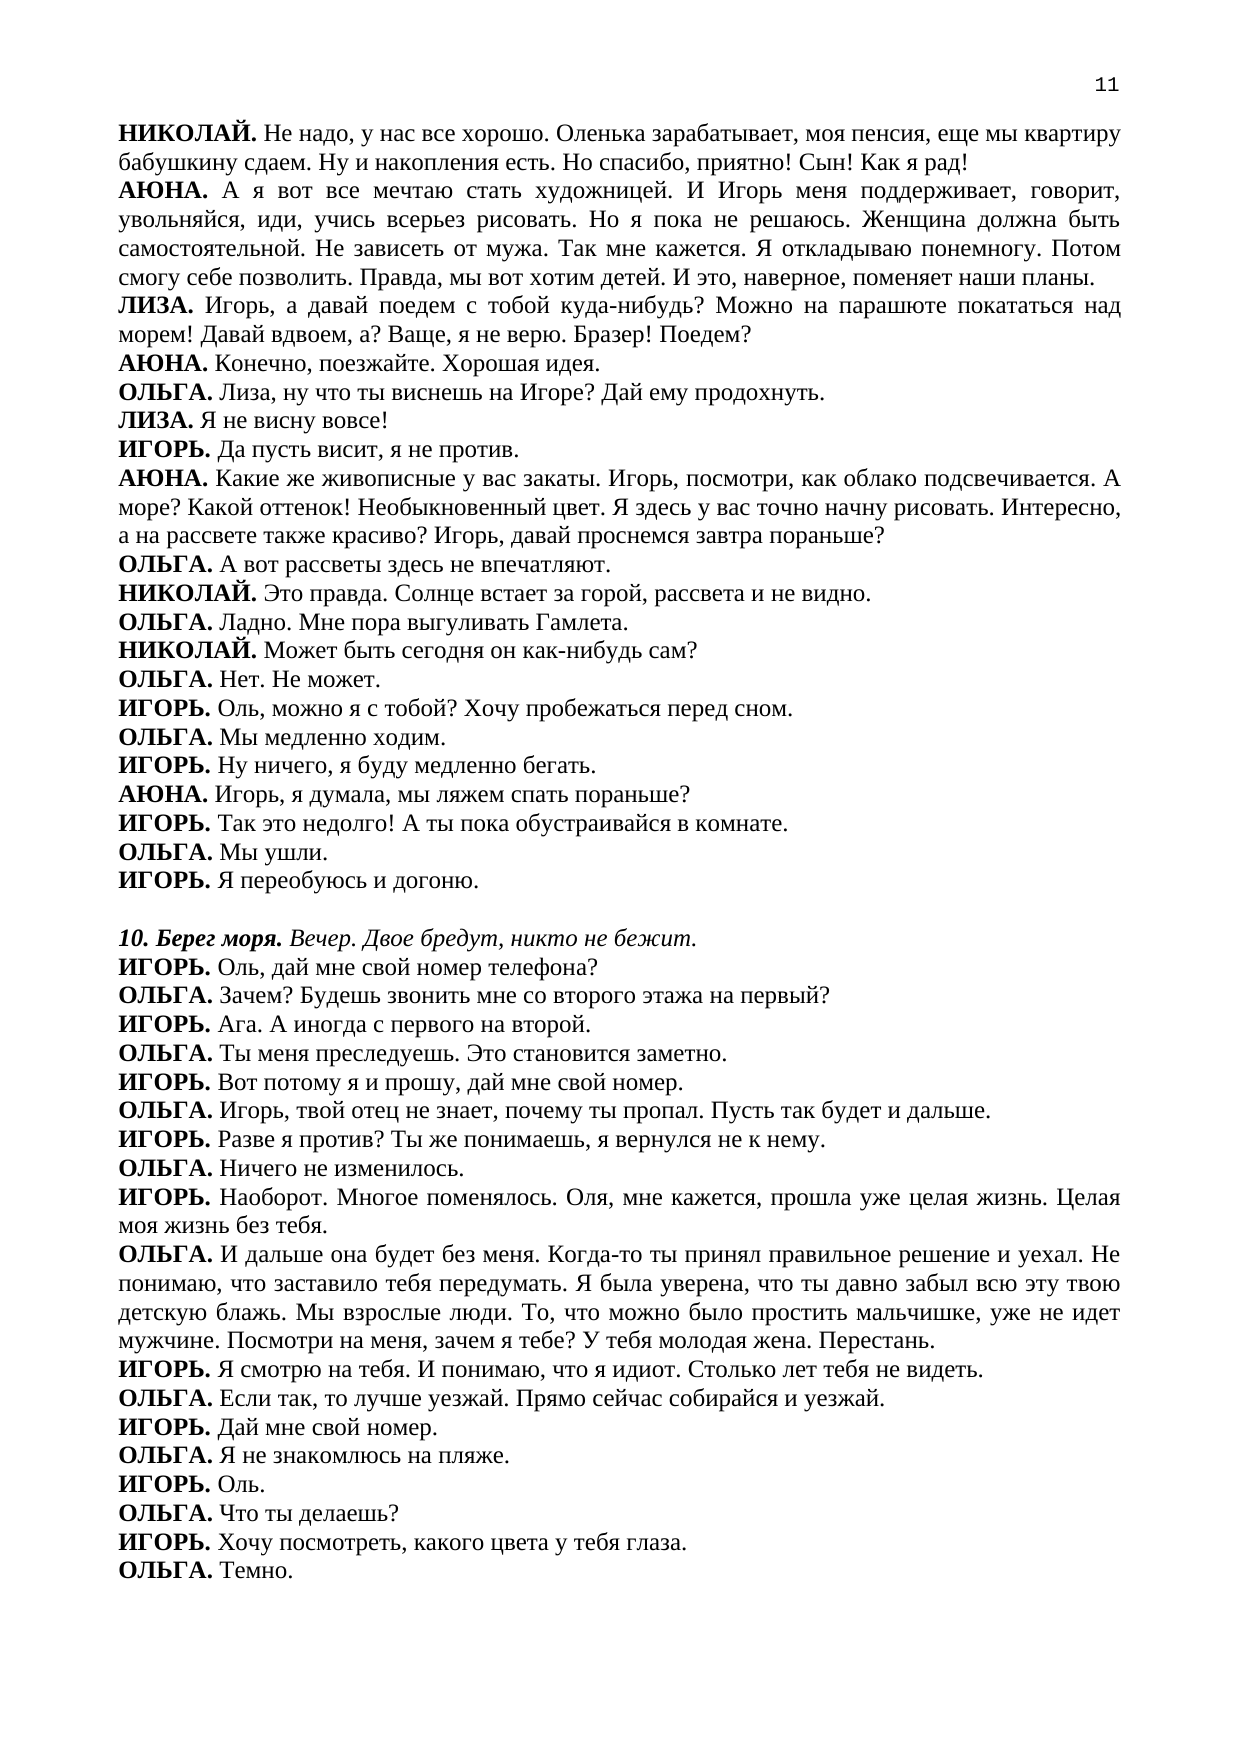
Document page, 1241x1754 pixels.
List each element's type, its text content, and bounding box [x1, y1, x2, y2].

text ИГОРЬ. Оль, дай мне свой номер телефона? [118, 952, 1122, 981]
text ИГОРЬ. Я смотрю на тебя. И понимаю, что я идиот. Столько лет тебя не видеть. [118, 1354, 1122, 1383]
text ИГОРЬ. Я переобуюсь и догоню. [118, 866, 1122, 894]
text НИКОЛАЙ. Это правда. Солнце встает за горой, рассвета и не видно. [118, 578, 1122, 607]
text НИКОЛАЙ. Может быть сегодня он как-нибудь сам? [118, 636, 1122, 664]
text ОЛЬГА. Темно. [118, 1556, 1122, 1584]
text ОЛЬГА. Ладно. Мне пора выгуливать Гамлета. [118, 607, 1122, 636]
text ОЛЬГА. Если так, то лучше уезжай. Прямо сейчас собирайся и уезжай. [118, 1383, 1122, 1412]
text ИГОРЬ. Ага. А иногда с первого на второй. [118, 1009, 1122, 1038]
text ОЛЬГА. Игорь, твой отец не знает, почему ты пропал. Пусть так будет и дальше. [118, 1096, 1122, 1124]
text АЮНА. А я вот все мечтаю стать художницей. И Игорь меня поддерживает, говорит, увольняйся, иди, учись всерьез рисовать. Но я пока не решаюсь. Женщина должна быть самостоятельной. Не зависеть от мужа. Так мне кажется. Я откладываю понемногу. Потом смогу себе позволить. Правда, мы вот хотим детей. И это, наверное, поменяет наши планы. [118, 176, 1122, 291]
text ОЛЬГА. Мы медленно ходим. [118, 722, 1122, 751]
text ИГОРЬ. Оль, можно я с тобой? Хочу пробежаться перед сном. [118, 693, 1122, 722]
text ОЛЬГА. Я не знакомлюсь на пляже. [118, 1441, 1122, 1469]
text ОЛЬГА. И дальше она будет без меня. Когда-то ты принял правильное решение и уехал. Не понимаю, что заставило тебя передумать. Я была уверена, что ты давно забыл всю эту твою детскую блажь. Мы взрослые люди. То, что можно было простить мальчишке, уже не идет мужчине. Посмотри на меня, зачем я тебе? У тебя молодая жена. Перестань. [118, 1239, 1122, 1354]
text ИГОРЬ. Хочу посмотреть, какого цвета у тебя глаза. [118, 1527, 1122, 1556]
text ИГОРЬ. Вот потому я и прошу, дай мне свой номер. [118, 1067, 1122, 1096]
text АЮНА. Какие же живописные у вас закаты. Игорь, посмотри, как облако подсвечивается. А море? Какой оттенок! Необыкновенный цвет. Я здесь у вас точно начну рисовать. Интересно, а на рассвете также красиво? Игорь, давай проснемся завтра пораньше? [118, 463, 1122, 549]
text ИГОРЬ. Дай мне свой номер. [118, 1412, 1122, 1441]
text ИГОРЬ. Оль. [118, 1469, 1122, 1498]
text ОЛЬГА. Ты меня преследуешь. Это становится заметно. [118, 1038, 1122, 1067]
text ИГОРЬ. Да пусть висит, я не против. [118, 434, 1122, 463]
text ОЛЬГА. Ничего не изменилось. [118, 1153, 1122, 1182]
text НИКОЛАЙ. Не надо, у нас все хорошо. Оленька зарабатывает, моя пенсия, еще мы квартиру бабушкину сдаем. Ну и накопления есть. Но спасибо, приятно! Сын! Как я рад! [118, 118, 1122, 176]
text ОЛЬГА. Нет. Не может. [118, 664, 1122, 693]
text ЛИЗА. Я не висну вовсе! [118, 406, 1122, 434]
text ИГОРЬ. Разве я против? Ты же понимаешь, я вернулся не к нему. [118, 1124, 1122, 1153]
text ОЛЬГА. Лиза, ну что ты виснешь на Игоре? Дай ему продохнуть. [118, 377, 1122, 406]
text АЮНА. Игорь, я думала, мы ляжем спать пораньше? [118, 779, 1122, 808]
text ОЛЬГА. Что ты делаешь? [118, 1498, 1122, 1527]
text ОЛЬГА. Мы ушли. [118, 837, 1122, 866]
text АЮНА. Конечно, поезжайте. Хорошая идея. [118, 348, 1122, 377]
text ИГОРЬ. Наоборот. Многое поменялось. Оля, мне кажется, прошла уже целая жизнь. Целая моя жизнь без тебя. [118, 1182, 1122, 1239]
text ОЛЬГА. Зачем? Будешь звонить мне со второго этажа на первый? [118, 981, 1122, 1009]
text ЛИЗА. Игорь, а давай поедем с тобой куда-нибудь? Можно на парашюте покататься над морем! Давай вдвоем, а? Ваще, я не верю. Бразер! Поедем? [118, 291, 1122, 348]
text ИГОРЬ. Ну ничего, я буду медленно бегать. [118, 751, 1122, 779]
text ИГОРЬ. Так это недолго! А ты пока обустраивайся в комнате. [118, 808, 1122, 837]
text ОЛЬГА. А вот рассветы здесь не впечатляют. [118, 549, 1122, 578]
text 10. Берег моря. Вечер. Двое бредут, никто не бежит. [118, 923, 1122, 952]
